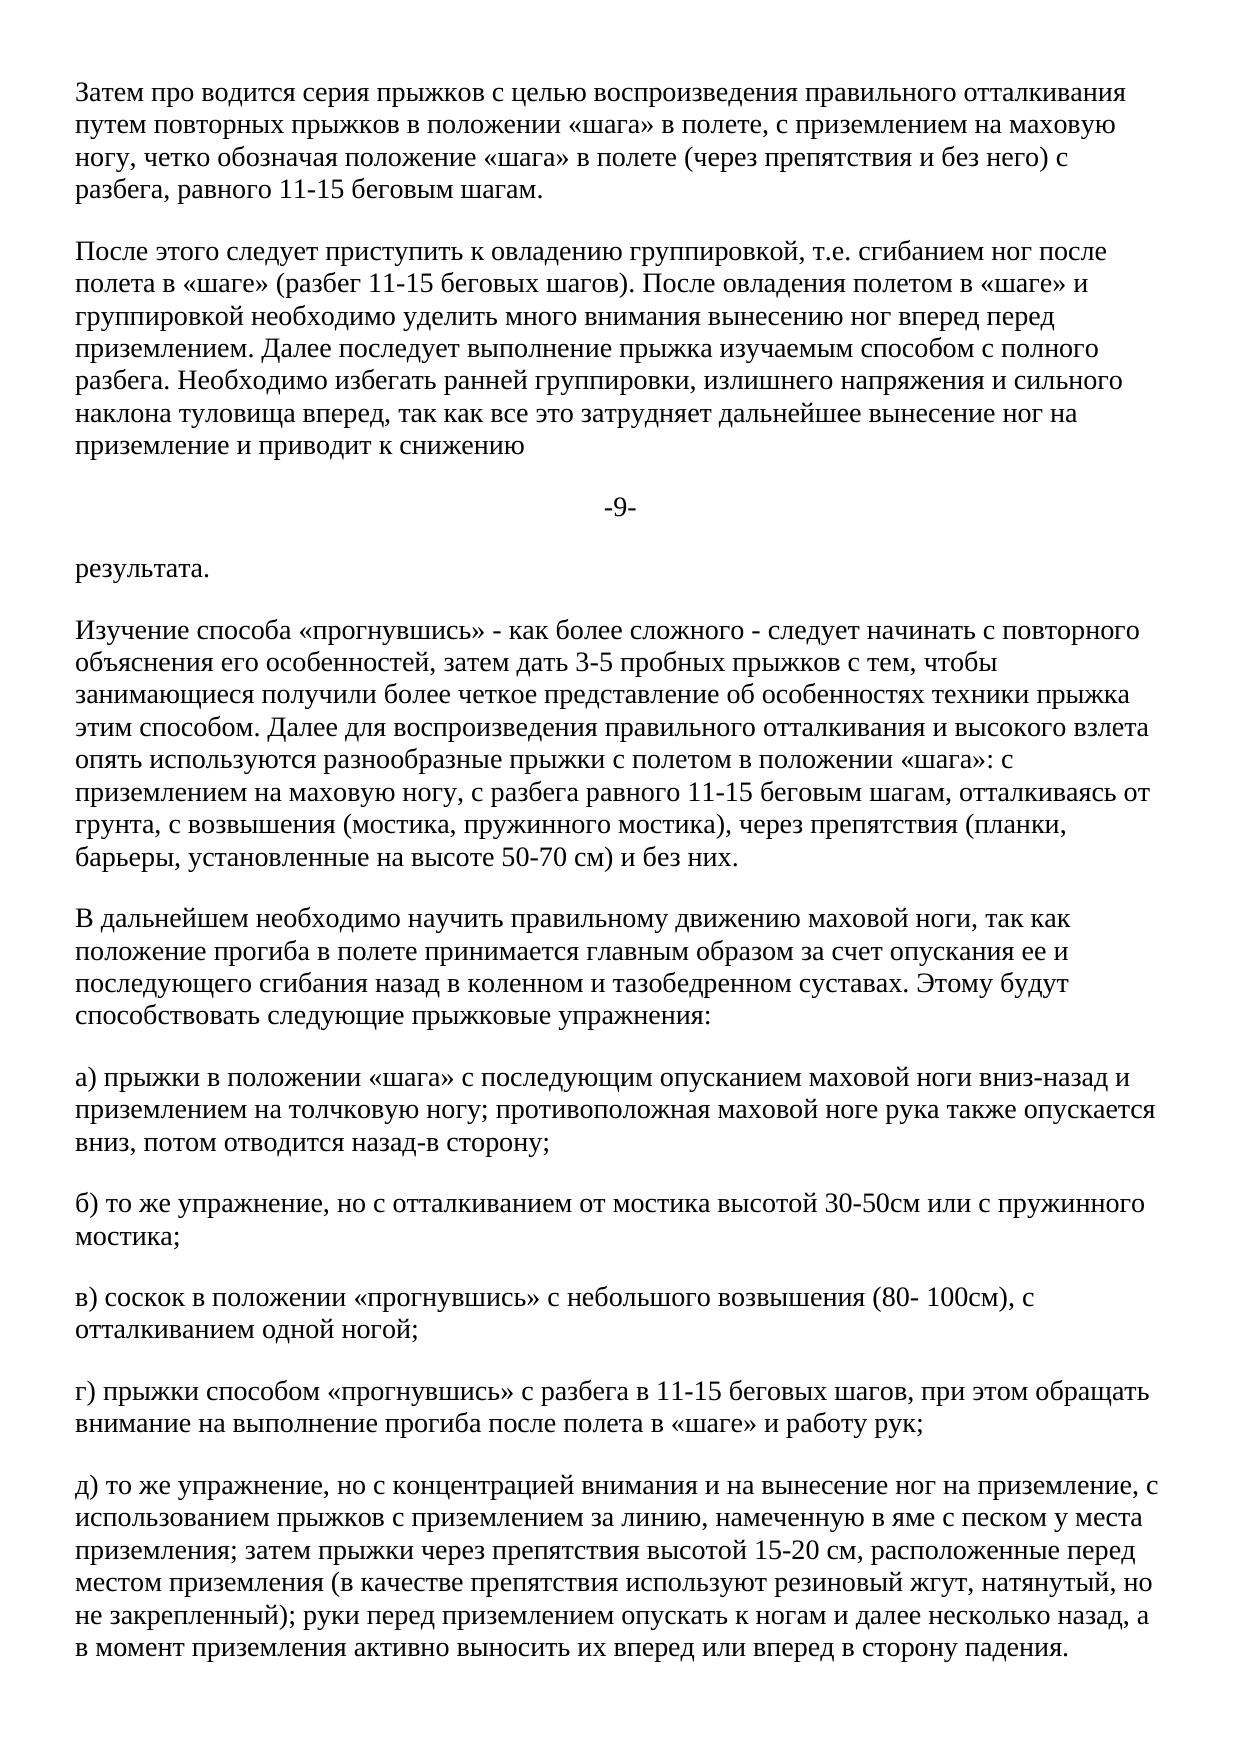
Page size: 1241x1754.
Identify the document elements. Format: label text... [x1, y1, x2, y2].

text г) прыжки способом «прогнувшись» с разбега в 11-15 беговых шагов, при этом обращать внимание на выполнение прогиба после полета в «шаге» и работу рук; [75, 1374, 1165, 1439]
text д) то же упражнение, но с концентрацией внимания и на вынесение ног на приземление, с использованием прыжков с приземлением за линию, намеченную в яме с песком у места приземления; затем прыжки через препятствия высотой 15-20 см, расположенные перед местом приземления (в качестве препятствия используют резиновый жгут, натянутый, но не закрепленный); руки перед приземлением опускать к ногам и далее несколько назад, а в момент приземления активно выносить их вперед или вперед в сторону падения. [75, 1468, 1165, 1662]
text в) соскок в положении «прогнувшись» с небольшого возвышения (80- 100см), с отталкиванием одной ногой; [75, 1280, 1165, 1345]
text Изучение способа «прогнувшись» - как более сложного - следует начинать с повторного объяснения его особенностей, затем дать 3-5 пробных прыжков с тем, чтобы занимающиеся получили более четкое представление об особенностях техники прыжка этим способом. Далее для воспроизведения правильного отталкивания и высокого взлета опять используются разнообразные прыжки с полетом в положении «шага»: с приземлением на маховую ногу, с разбега равного 11-15 беговым шагам, отталкиваясь от грунта, с возвышения (мостика, пружинного мостика), через препятствия (планки, барьеры, установленные на высоте 50-70 см) и без них. [75, 613, 1165, 872]
text б) то же упражнение, но с отталкиванием от мостика высотой 30-50см или с пружинного мостика; [75, 1186, 1165, 1251]
text Затем про водится серия прыжков с целью воспроизведения правильного отталкивания путем повторных прыжков в положении «шага» в полете, с приземлением на маховую ногу, четко обозначая положение «шага» в полете (через препятствия и без него) с разбега, равного 11-15 беговым шагам. [75, 75, 1165, 204]
text результата. [75, 551, 1165, 584]
text В дальнейшем необходимо научить правильному движению маховой ноги, так как положение прогиба в полете принимается главным образом за счет опускания ее и последующего сгибания назад в коленном и тазобедренном суставах. Этому будут способствовать следующие прыжковые упражнения: [75, 901, 1165, 1031]
text После этого следует приступить к овладению группировкой, т.е. сгибанием ног после полета в «шаге» (разбег 11-15 беговых шагов). После овладения полетом в «шаге» и группировкой необходимо уделить много внимания вынесению ног вперед перед приземлением. Далее последует выполнение прыжка изучаемым способом с полного разбега. Необходимо избегать ранней группировки, излишнего напряжения и сильного наклона туловища вперед, так как все это затрудняет дальнейшее вынесение ног на приземление и приводит к снижению [75, 234, 1165, 461]
text -9- [75, 490, 1165, 522]
text а) прыжки в положении «шага» с последующим опусканием маховой ноги вниз-назад и приземлением на толчковую ногу; противоположная маховой ноге рука также опускается вниз, потом отводится назад-в сторону; [75, 1060, 1165, 1157]
